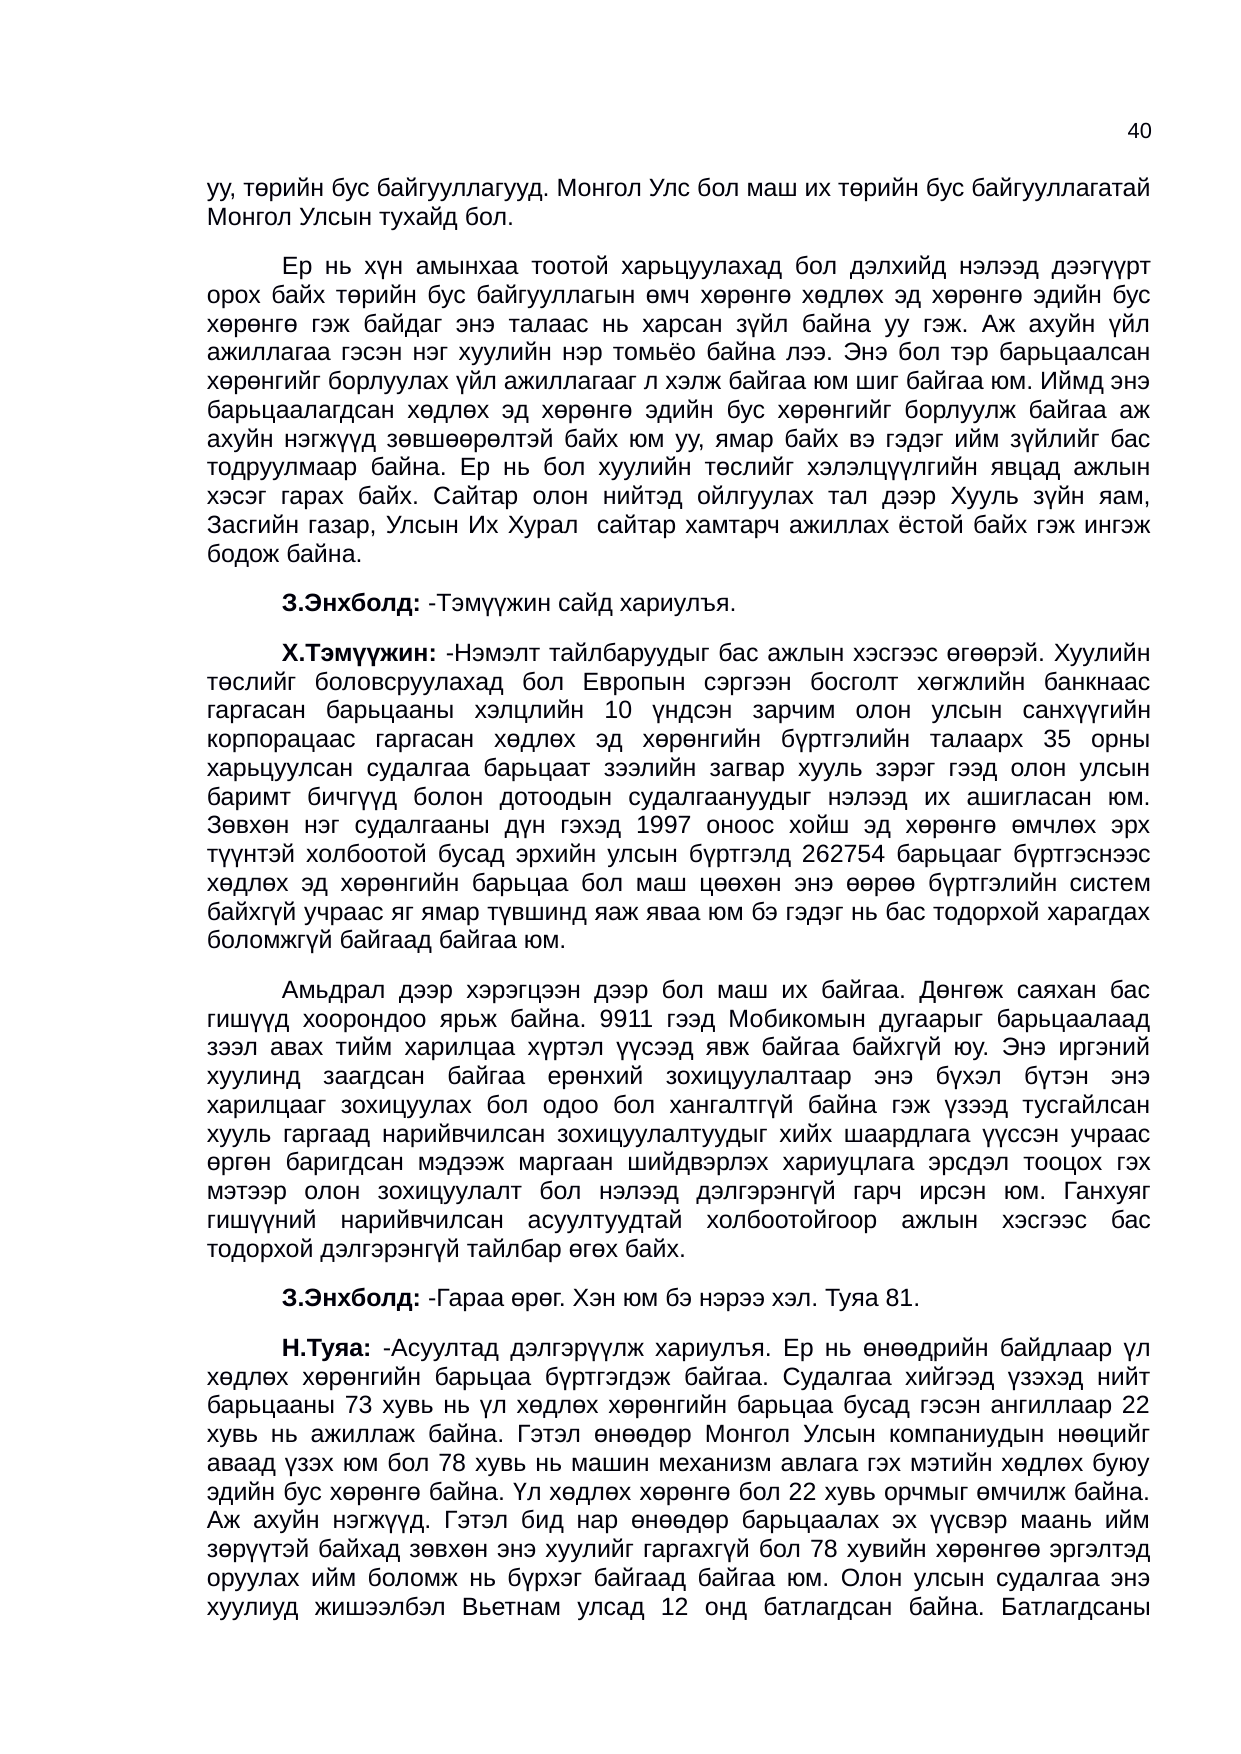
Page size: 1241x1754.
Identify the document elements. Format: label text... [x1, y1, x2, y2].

text Амьдрал дээр хэрэгцээн дээр бол маш их байгаа. Дөнгөж саяхан бас гишүүд хоорондоо ярьж байна. 9911 гээд Мобикомын дугаарыг барьцаалаад зээл авах тийм харилцаа хүртэл үүсээд явж байгаа байхгүй юу. Энэ иргэний хуулинд заагдсан байгаа ерөнхий зохицуулалтаар энэ бүхэл бүтэн энэ харилцааг зохицуулах бол одоо бол хангалтгүй байна гэж үзээд тусгайлсан хууль гаргаад нарийвчилсан зохицуулалтуудыг хийх шаардлага үүссэн учраас өргөн баригдсан мэдээж маргаан шийдвэрлэх хариуцлага эрсдэл тооцох гэх мэтээр олон зохицуулалт бол нэлээд дэлгэрэнгүй гарч ирсэн юм. Ганхуяг гишүүний нарийвчилсан асуултуудтай холбоотойгоор ажлын хэсгээс бас тодорхой дэлгэрэнгүй тайлбар өгөх байх. [207, 975, 1152, 1262]
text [207, 173, 1152, 230]
text Х.Тэмүүжин: -Нэмэлт тайлбаруудыг бас ажлын хэсгээс өгөөрэй. Хуулийн төслийг боловсруулахад бол Европын сэргээн босголт хөгжлийн банкнаас гаргасан барьцааны хэлцлийн 10 үндсэн зарчим олон улсын санхүүгийн корпорацаас гаргасан хөдлөх эд хөрөнгийн бүртгэлийн талаарх 35 орны харьцуулсан судалгаа барьцаат зээлийн загвар хууль зэрэг гээд олон улсын баримт бичгүүд болон дотоодын судалгаануудыг нэлээд их ашигласан юм. Зөвхөн нэг судалгааны дүн гэхэд 1997 оноос хойш эд хөрөнгө өмчлөх эрх түүнтэй холбоотой бусад эрхийн улсын бүртгэлд 262754 барьцааг бүртгэснээс хөдлөх эд хөрөнгийн барьцаа бол маш цөөхөн энэ өөрөө бүртгэлийн систем байхгүй учраас яг ямар түвшинд яаж яваа юм бэ гэдэг нь бас тодорхой харагдах боломжгүй байгаад байгаа юм. [207, 638, 1152, 954]
text З.Энхболд: -Тэмүүжин сайд хариулъя. [207, 588, 1152, 617]
text Ер нь хүн амынхаа тоотой харьцуулахад бол дэлхийд нэлээд дээгүүрт орох байх төрийн бус байгууллагын өмч хөрөнгө хөдлөх эд хөрөнгө эдийн бус хөрөнгө гэж байдаг энэ талаас нь харсан зүйл байна уу гэж. Аж ахуйн үйл ажиллагаа гэсэн нэг хуулийн нэр томьёо байна лээ. Энэ бол тэр барьцаалсан хөрөнгийг борлуулах үйл ажиллагааг л хэлж байгаа юм шиг байгаа юм. Иймд энэ барьцаалагдсан хөдлөх эд хөрөнгө эдийн бус хөрөнгийг борлуулж байгаа аж ахуйн нэгжүүд зөвшөөрөлтэй байх юм уу, ямар байх вэ гэдэг ийм зүйлийг бас тодруулмаар байна. Ер нь бол хуулийн төслийг хэлэлцүүлгийн явцад ажлын хэсэг гарах байх. Сайтар олон нийтэд ойлгуулах тал дээр Хууль зүйн яам, Засгийн газар, Улсын Их Хурал сайтар хамтарч ажиллах ёстой байх гэж ингэж бодож байна. [207, 251, 1152, 567]
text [207, 1333, 1152, 1620]
text З.Энхболд: -Гараа өрөг. Хэн юм бэ нэрээ хэл. Туяа 81. [207, 1283, 1152, 1312]
